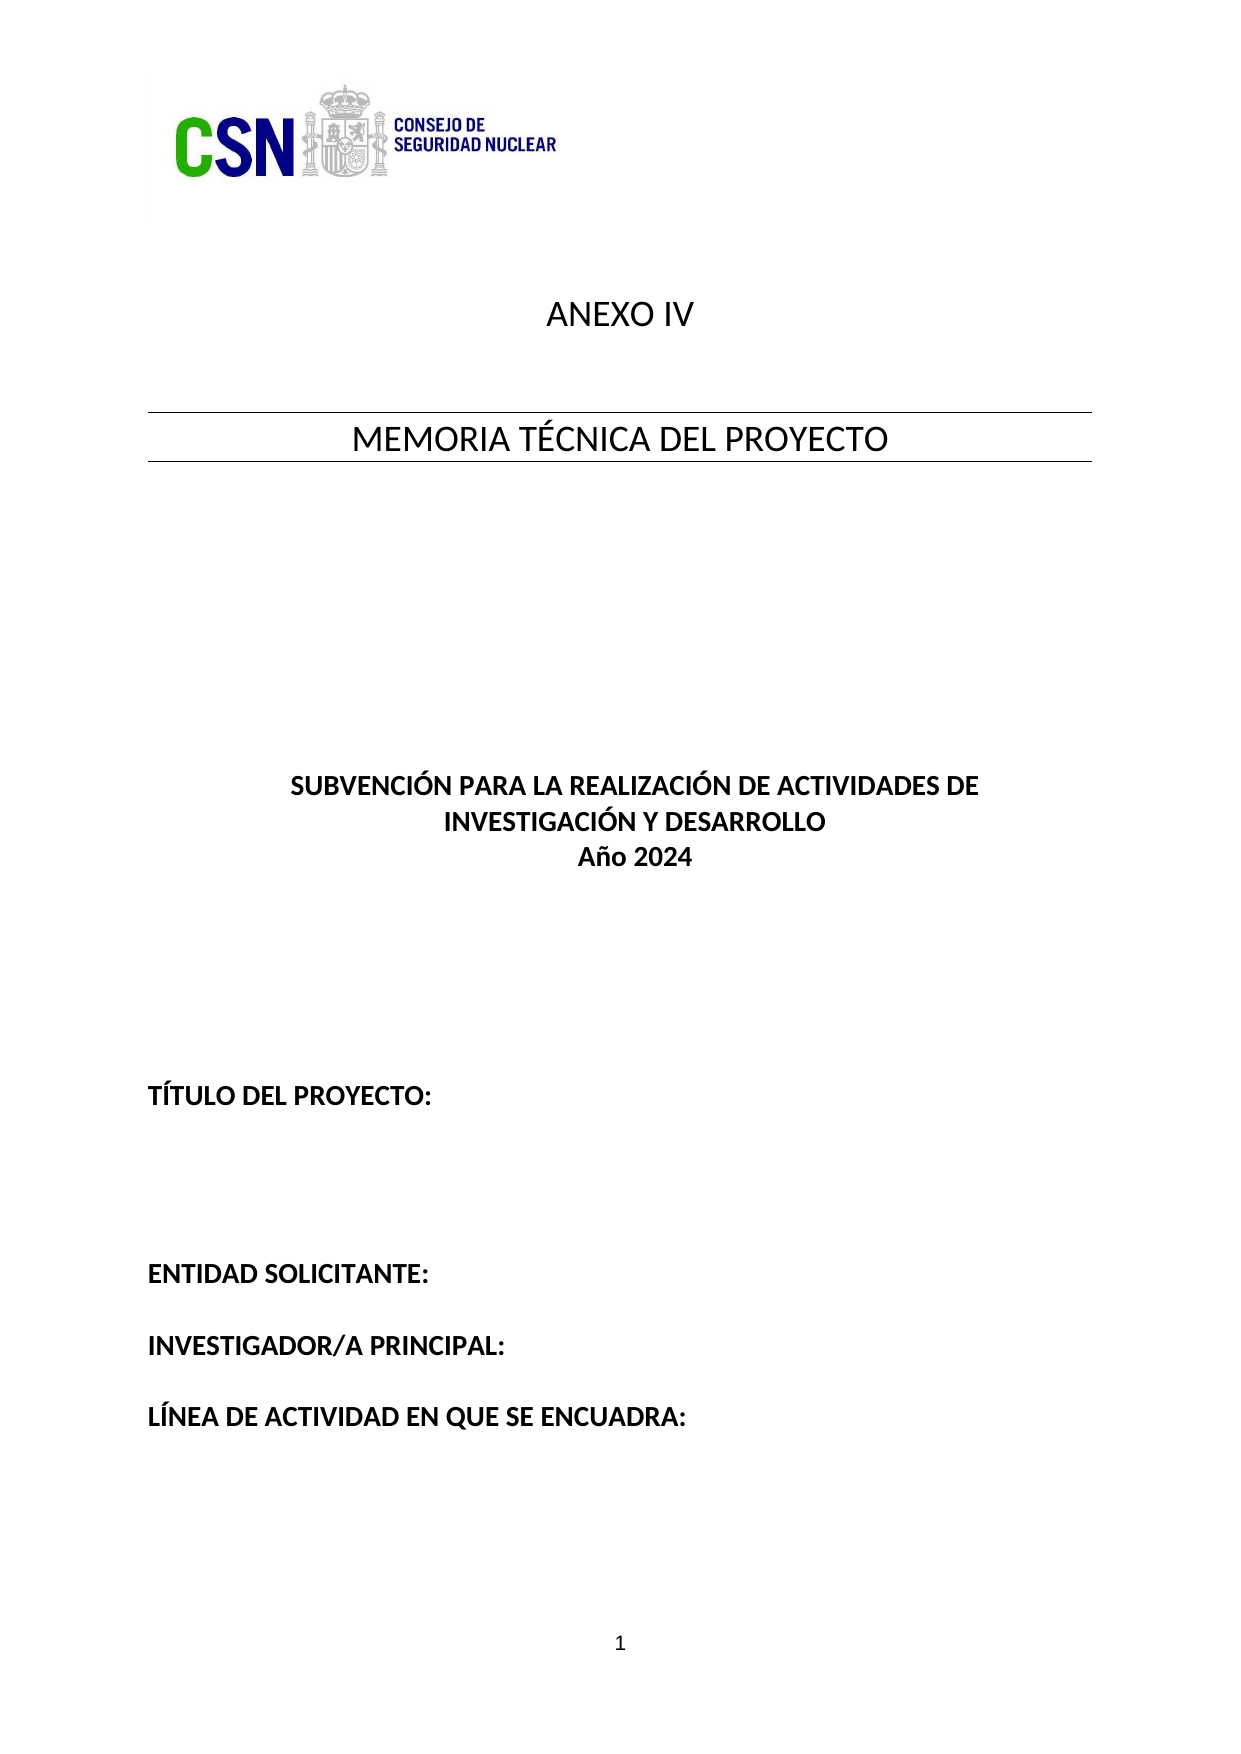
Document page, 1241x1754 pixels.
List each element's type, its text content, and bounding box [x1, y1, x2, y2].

text INVESTIGACIÓN Y DESARROLLO [177, 803, 1092, 838]
text ANEXO IV [148, 290, 1092, 336]
text INVESTIGADOR/A PRINCIPAL: [148, 1327, 1092, 1362]
text SUBVENCIÓN PARA DE [177, 767, 1092, 803]
picture [147, 75, 581, 219]
subtitle MEMORIA TÉCNICA DEL PROYECTO [148, 413, 1092, 461]
text TÍTULO DEL PROYECTO: [148, 1077, 1092, 1113]
text LÍNEA DE ACTIVIDAD EN QUE SE ENCUADRA: [148, 1398, 1092, 1433]
text Año 2024 [177, 838, 1092, 874]
text ENTIDAD SOLICITANTE: [148, 1255, 1092, 1291]
